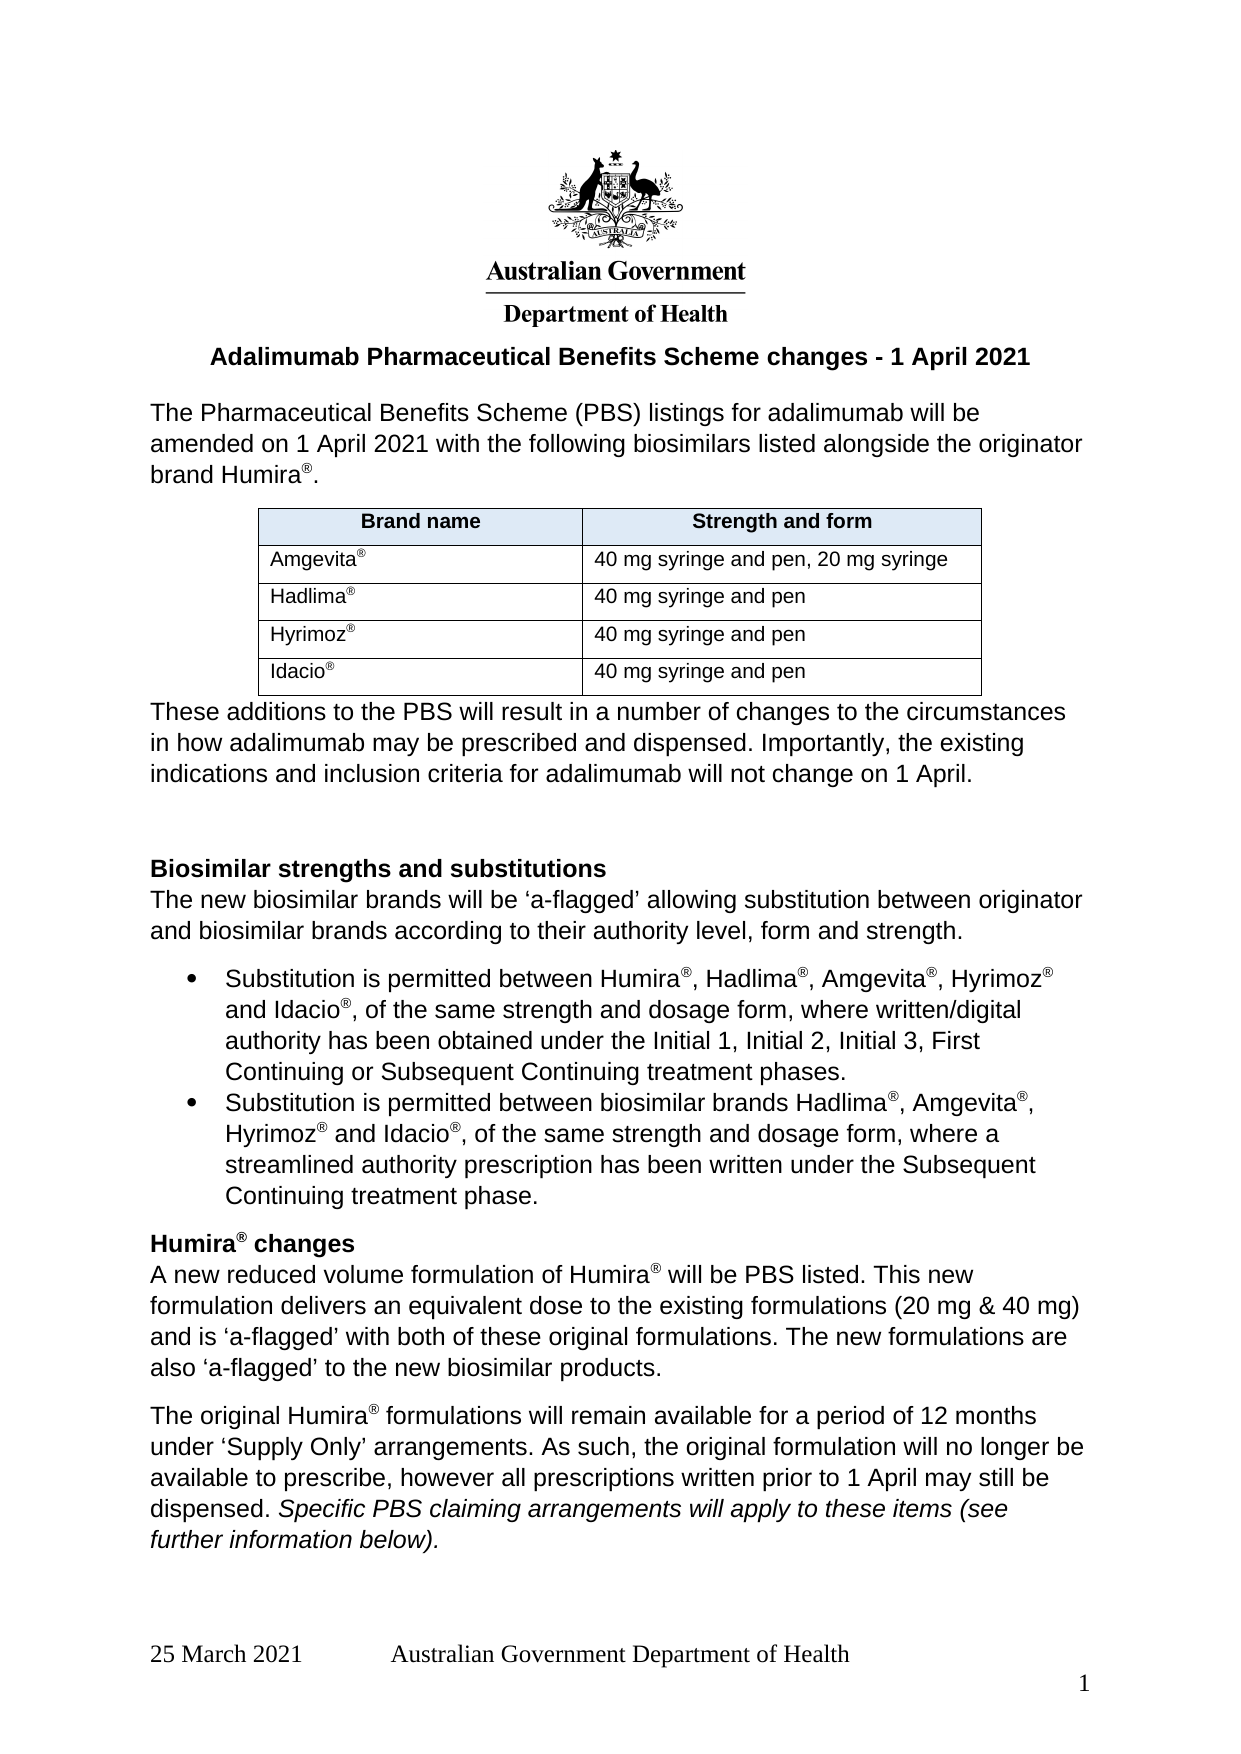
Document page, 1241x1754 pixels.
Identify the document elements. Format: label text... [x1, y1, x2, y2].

subtitle Humira® changes [150, 1229, 1090, 1258]
table_header Brand name [259, 509, 582, 545]
table_cell 40 mg syringe and pen [583, 584, 981, 620]
table_cell Hadlima® [259, 584, 582, 620]
text A new reduced volume formulation of Humira® will be PBS listed. This new formulation delivers an equivalent dose to the existing formulations (20 mg & 40 mg) and is ‘a-flagged’ with both of these original formulations. The new formulations are also ‘a-flagged’ to the new biosimilar products. [150, 1260, 1090, 1382]
picture [482, 150, 749, 327]
table_cell Idacio® [259, 659, 582, 695]
table_header Strength and form [583, 509, 981, 545]
text These additions to the PBS will result in a number of changes to the circumstances in how adalimumab may be prescribed and dispensed. Importantly, the existing indications and inclusion criteria for adalimumab will not change on 1 April. [150, 696, 1090, 787]
table_cell Hyrimoz® [259, 621, 582, 658]
text The Pharmaceutical Benefits Scheme (PBS) listings for adalimumab will be amended on 1 April 2021 with the following biosimilars listed alongside the originator brand Humira®. [150, 398, 1090, 489]
list Substitution is permitted between biosimilar brands Hadlima®, Amgevita®, Hyrimoz® and Idacio®, of the same strength and dosage form, where a streamlined authority prescription has been written under the Subsequent Continuing treatment phase. [187, 1088, 1090, 1210]
list Substitution is permitted between Humira®, Hadlima®, Amgevita®, Hyrimoz® and Idacio®, of the same strength and dosage form, where written/digital authority has been obtained under the Initial 1, Initial 2, Initial 3, First Continuing or Subsequent Continuing treatment phases. [187, 964, 1090, 1086]
subtitle Biosimilar strengths and substitutions [150, 854, 1090, 883]
table_cell 40 mg syringe and pen, 20 mg syringe [583, 546, 981, 583]
table_cell 40 mg syringe and pen [583, 659, 981, 695]
subtitle Adalimumab Pharmaceutical Benefits Scheme changes - 1 April 2021 [150, 342, 1090, 371]
table_cell 40 mg syringe and pen [583, 621, 981, 658]
text The new biosimilar brands will be ‘a-flagged’ allowing substitution between originator and biosimilar brands according to their authority level, form and strength. [150, 885, 1090, 945]
table_cell Amgevita® [259, 546, 582, 583]
text The original Humira® formulations will remain available for a period of 12 months under ‘Supply Only’ arrangements. As such, the original formulation will no longer be available to prescribe, however all prescriptions written prior to 1 April may still be dispensed. Specific PBS claiming arrangements will apply to these items (see further information below). [150, 1401, 1090, 1554]
